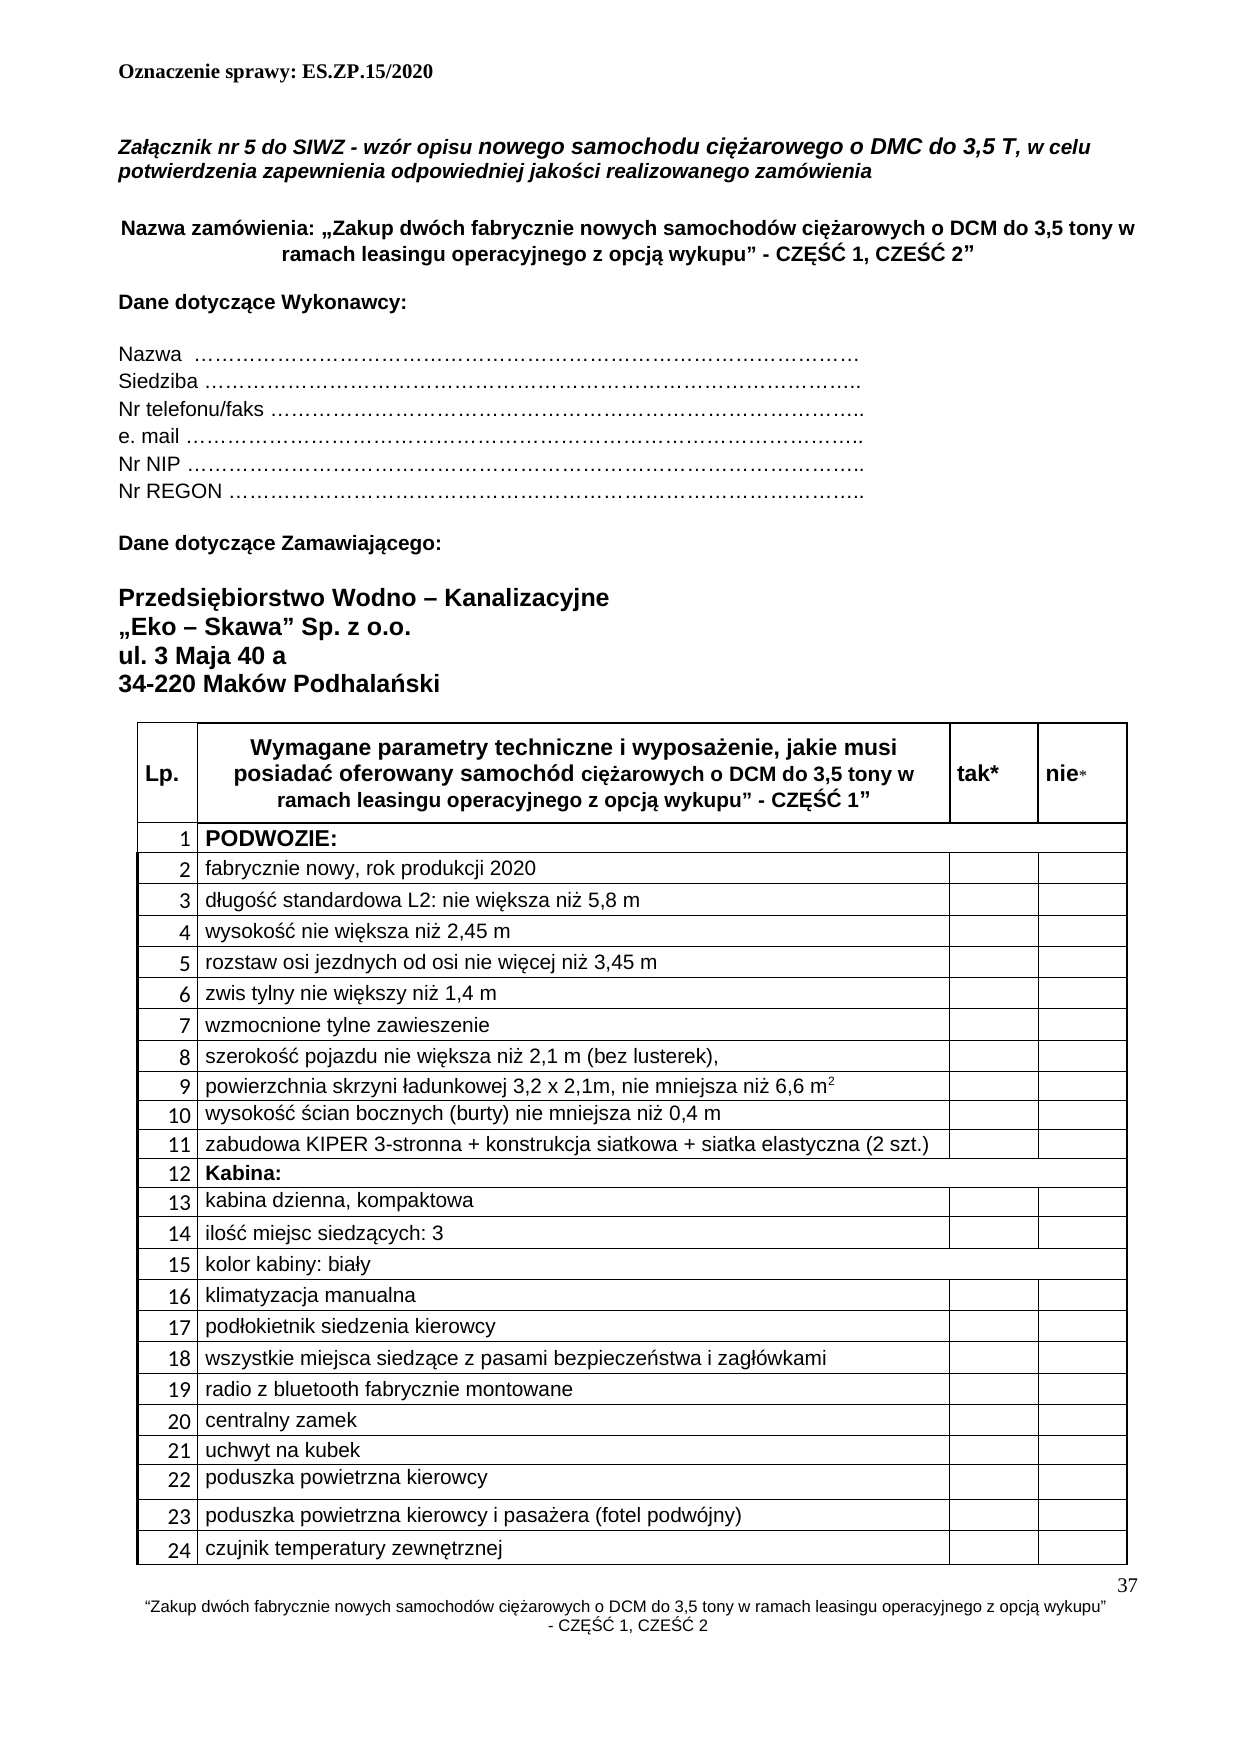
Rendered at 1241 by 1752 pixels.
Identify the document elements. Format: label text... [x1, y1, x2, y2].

table_cell [1039, 1311, 1126, 1341]
table_cell 3 [139, 884, 197, 914]
table_cell [950, 1374, 1038, 1404]
table_cell [950, 853, 1038, 883]
table_cell [1039, 1342, 1126, 1372]
table_cell [1039, 1217, 1126, 1247]
table_cell [950, 1009, 1038, 1039]
table_cell [950, 1500, 1038, 1530]
table_cell długość standardowa L2: nie większa niż 5,8 m [198, 884, 949, 914]
table_cell [1039, 1188, 1126, 1216]
table_cell wysokość ścian bocznych (burty) nie mniejsza niż 0,4 m [198, 1101, 949, 1129]
table_cell [950, 1188, 1038, 1216]
text Nr NIP …………………………………………………………………………………….. [118, 452, 1138, 476]
text e. mail …………………………………………………………………………………….. [118, 424, 1138, 448]
table_cell 18 [139, 1342, 197, 1372]
table_cell [1039, 1374, 1126, 1404]
table_cell radio z bluetooth fabrycznie montowane [198, 1374, 949, 1404]
text Nr telefonu/faks ………………………………………………………………………….. [118, 397, 1138, 421]
table_cell [950, 1311, 1038, 1341]
table_cell [1039, 1101, 1126, 1129]
table_cell 8 [139, 1041, 197, 1071]
table_cell powierzchnia skrzyni ładunkowej 3,2 x 2,1m, nie mniejsza niż 6,6 m2 [198, 1072, 949, 1100]
table_cell [1039, 884, 1126, 914]
table_cell [950, 1101, 1038, 1129]
table_cell [950, 978, 1038, 1008]
table_cell czujnik temperatury zewnętrznej [198, 1531, 949, 1564]
table_cell kabina dzienna, kompaktowa [198, 1188, 949, 1216]
table_cell [950, 1342, 1038, 1372]
table_cell [1039, 1130, 1126, 1158]
table_cell [1039, 1009, 1126, 1039]
table_cell 15 [139, 1249, 197, 1279]
table_cell [950, 1072, 1038, 1100]
table_cell [1039, 1500, 1126, 1530]
table_cell [950, 1465, 1038, 1498]
table_cell [1039, 1072, 1126, 1100]
table_cell 14 [139, 1217, 197, 1247]
text Dane dotyczące Zamawiającego: [118, 531, 1138, 554]
table_cell [1039, 1531, 1126, 1564]
table_cell 1 [138, 823, 197, 852]
table_cell [1039, 947, 1126, 977]
table_cell poduszka powietrzna kierowcy [198, 1465, 949, 1498]
table_cell [1039, 978, 1126, 1008]
table_cell ilość miejsc siedzących: 3 [198, 1217, 949, 1247]
table_header Wymagane parametry techniczne i wyposażenie, jakie musi posiadać oferowany samochód ciężarowych o DCM do 3,5 tony w ramach leasingu operacyjnego z opcją wykupu” - CZĘŚĆ 1” [198, 724, 949, 822]
table_cell 24 [139, 1531, 197, 1564]
subtitle Załącznik nr 5 do SIWZ - wzór opisu nowego samochodu ciężarowego o DMC do 3,5 T, w celu potwierdzenia zapewnienia odpowiedniej jakości realizowanego zamówienia [118, 133, 1138, 183]
table_cell 2 [139, 853, 197, 883]
table_cell wszystkie miejsca siedzące z pasami bezpieczeństwa i zagłówkami [198, 1342, 949, 1372]
table_cell [1039, 853, 1126, 883]
table_cell [950, 1130, 1038, 1158]
table_cell 23 [139, 1500, 197, 1530]
table_cell 12 [139, 1159, 197, 1187]
text „Eko – Skawa” Sp. z o.o. [118, 612, 1138, 641]
table_cell PODWOZIE: [198, 824, 1126, 852]
text Dane dotyczące Wykonawcy: [118, 290, 1138, 314]
table_cell 21 [139, 1436, 197, 1464]
table_cell [950, 884, 1038, 914]
text Nazwa zamówienia: „Zakup dwóch fabrycznie nowych samochodów ciężarowych o DCM do 3,5 tony w ramach leasingu operacyjnego z opcją wykupu” - CZĘŚĆ 1, CZEŚĆ 2” [118, 213, 1138, 266]
table_cell podłokietnik siedzenia kierowcy [198, 1311, 949, 1341]
table_cell 4 [139, 916, 197, 946]
table_cell zwis tylny nie większy niż 1,4 m [198, 978, 949, 1008]
text Nazwa …………………………………………………………………………………… [118, 342, 1138, 366]
table_cell [950, 947, 1038, 977]
table_cell 22 [139, 1465, 197, 1498]
table_cell 17 [139, 1311, 197, 1341]
table_header Lp. [138, 723, 197, 822]
table_cell Kabina: [198, 1159, 1126, 1187]
table_cell [950, 1531, 1038, 1564]
table_cell 16 [139, 1280, 197, 1310]
text Nr REGON ……………………………………………………………………………….. [118, 479, 1138, 503]
table_cell [1039, 1436, 1126, 1464]
text ul. 3 Maja 40 a [118, 641, 1138, 669]
table_cell [950, 1041, 1038, 1071]
table_cell szerokość pojazdu nie większa niż 2,1 m (bez lusterek), [198, 1041, 949, 1071]
table_cell 11 [139, 1130, 197, 1158]
table_cell [1039, 1041, 1126, 1071]
table_cell 9 [139, 1072, 197, 1100]
table_cell [1039, 916, 1126, 946]
table_header tak* [951, 724, 1037, 822]
table_cell centralny zamek [198, 1405, 949, 1435]
table_cell 6 [139, 978, 197, 1008]
table_cell [950, 1436, 1038, 1464]
table_cell [950, 1217, 1038, 1247]
table_cell 20 [139, 1405, 197, 1435]
table_cell uchwyt na kubek [198, 1436, 949, 1464]
table_cell [1039, 1465, 1126, 1498]
text Siedziba ………………………………………………………………………………….. [118, 369, 1138, 393]
table_cell wysokość nie większa niż 2,45 m [198, 916, 949, 946]
table_cell klimatyzacja manualna [198, 1280, 949, 1310]
table_cell 10 [139, 1101, 197, 1129]
text Przedsiębiorstwo Wodno – Kanalizacyjne [118, 583, 1138, 612]
table_cell [1039, 1280, 1126, 1310]
table_cell 19 [139, 1374, 197, 1404]
table_cell 7 [139, 1009, 197, 1039]
table_cell poduszka powietrzna kierowcy i pasażera (fotel podwójny) [198, 1500, 949, 1530]
table_cell [950, 1280, 1038, 1310]
table_cell [950, 916, 1038, 946]
table_cell zabudowa KIPER 3-stronna + konstrukcja siatkowa + siatka elastyczna (2 szt.) [198, 1130, 949, 1158]
table_cell kolor kabiny: biały [198, 1249, 1126, 1279]
table_cell 5 [139, 947, 197, 977]
text 34-220 Maków Podhalański [118, 669, 1138, 698]
table_cell 13 [139, 1188, 197, 1216]
table_cell rozstaw osi jezdnych od osi nie więcej niż 3,45 m [198, 947, 949, 977]
table_cell [1039, 1405, 1126, 1435]
table_header nie* [1039, 724, 1126, 822]
table_cell fabrycznie nowy, rok produkcji 2020 [198, 853, 949, 883]
table_cell wzmocnione tylne zawieszenie [198, 1009, 949, 1039]
table_cell [950, 1405, 1038, 1435]
